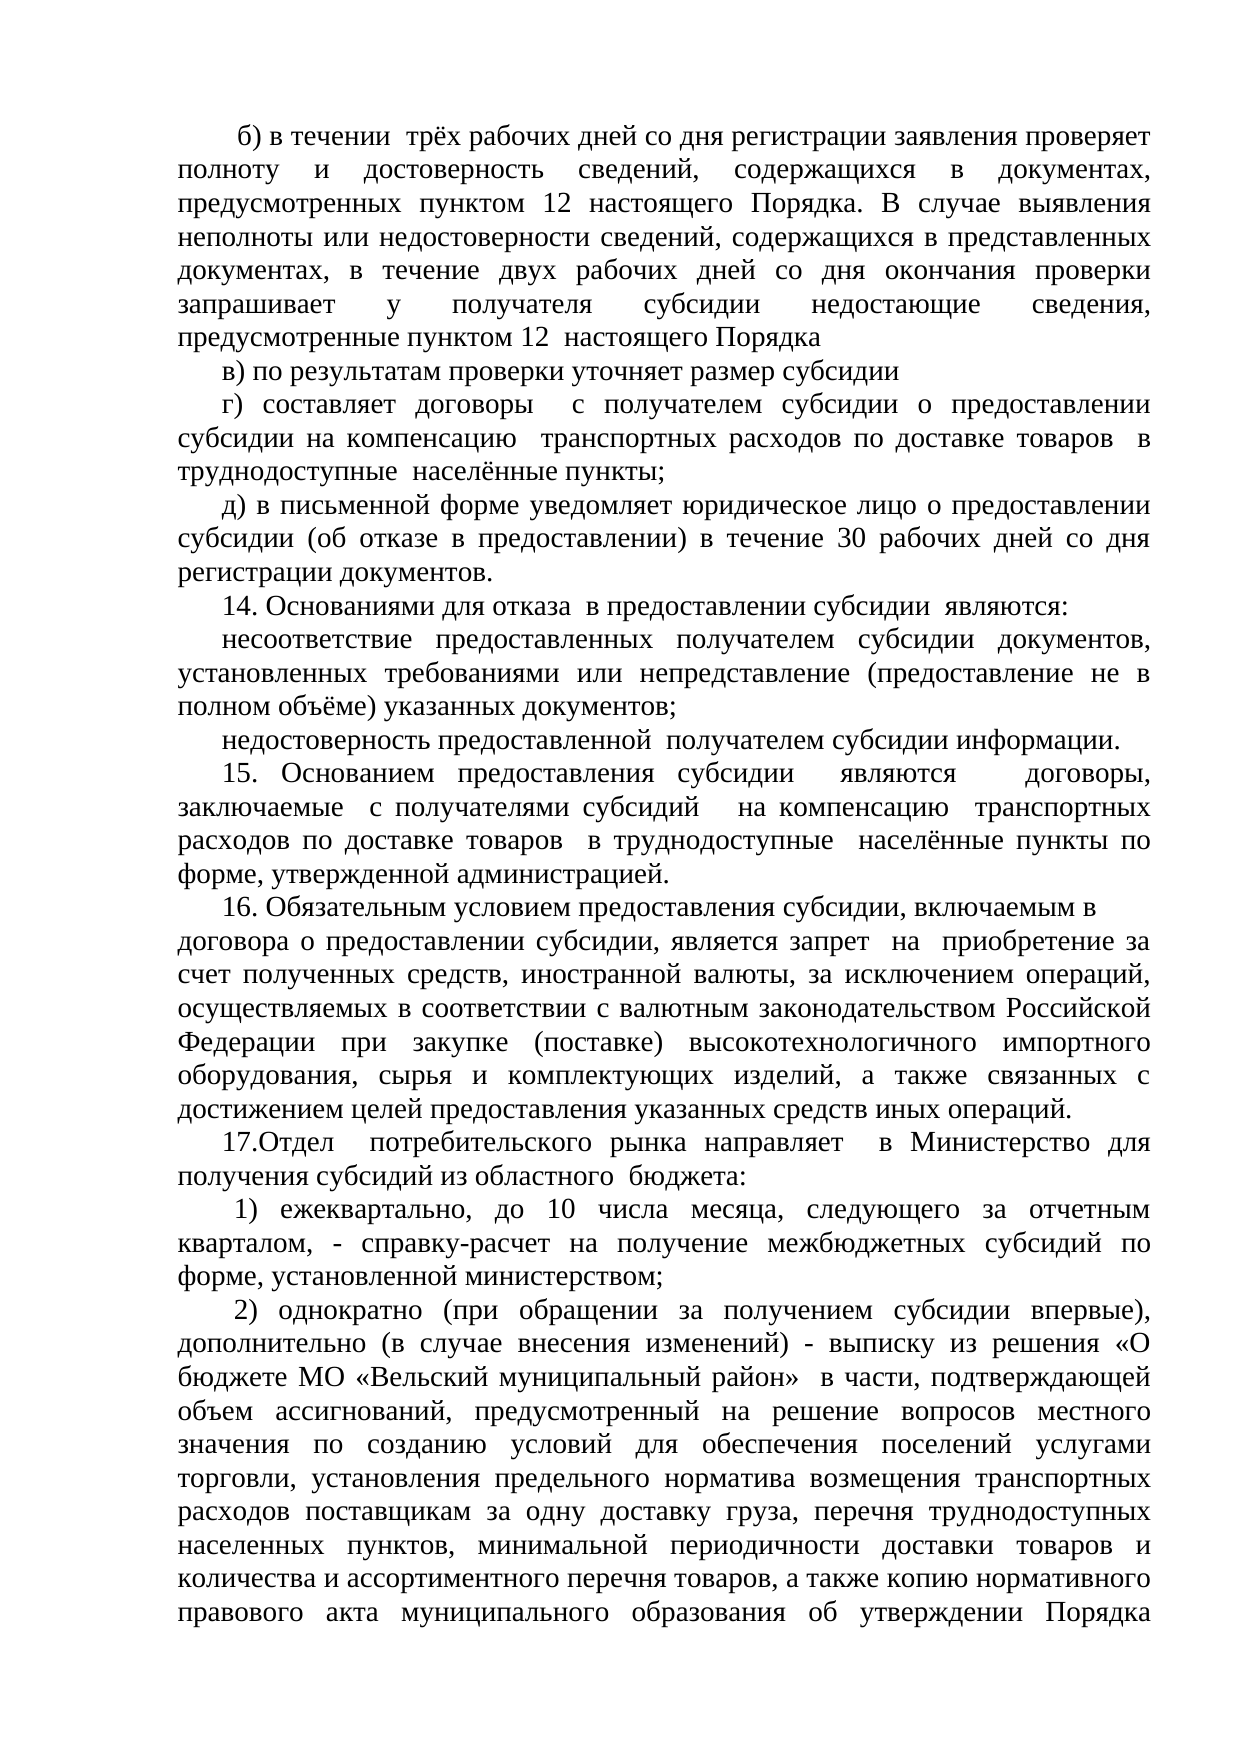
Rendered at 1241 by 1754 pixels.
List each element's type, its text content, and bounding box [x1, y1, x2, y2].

text д) в письменной форме уведомляет юридическое лицо о предоставлении субсидии (об отказе в предоставлении) в течение 30 рабочих дней со дня регистрации документов. [177, 487, 1152, 588]
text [177, 1292, 1152, 1627]
text несоответствие предоставленных получателем субсидии документов, установленных требованиями или непредставление (предоставление не в полном объёме) указанных документов; [177, 621, 1152, 722]
text г) составляет договоры с получателем субсидии о предоставлении субсидии на компенсацию транспортных расходов по доставке товаров в труднодоступные населённые пункты; [177, 386, 1152, 487]
text 14. Основаниями для отказа в предоставлении субсидии являются: [177, 588, 1152, 621]
text договора о предоставлении субсидии, является запрет на приобретение за счет полученных средств, иностранной валюты, за исключением операций, осуществляемых в соответствии с валютным законодательством Российской Федерации при закупке (поставке) высокотехнологичного импортного оборудования, сырья и комплектующих изделий, а также связанных с достижением целей предоставления указанных средств иных операций. [177, 923, 1152, 1124]
text в) по результатам проверки уточняет размер субсидии [177, 353, 1152, 386]
text 16. Обязательным условием предоставления субсидии, включаемым в [222, 889, 1152, 923]
text 1) ежеквартально, до 10 числа месяца, следующего за отчетным кварталом, - справку-расчет на получение межбюджетных субсидий по форме, установленной министерством; [177, 1191, 1152, 1292]
text 17.Отдел потребительского рынка направляет в Министерство для получения субсидий из областного бюджета: [177, 1124, 1152, 1191]
text 15. Основанием предоставления субсидии являются договоры, заключаемые с получателями субсидий на компенсацию транспортных расходов по доставке товаров в труднодоступные населённые пункты по форме, утвержденной администрацией. [177, 755, 1152, 889]
text б) в течении трёх рабочих дней со дня регистрации заявления проверяет полноту и достоверность сведений, содержащихся в документах, предусмотренных пунктом 12 настоящего Порядка. В случае выявления неполноты или недостоверности сведений, содержащихся в представленных документах, в течение двух рабочих дней со дня окончания проверки запрашивает у получателя субсидии недостающие сведения, предусмотренные пунктом 12 настоящего Порядка [177, 118, 1152, 353]
text недостоверность предоставленной получателем субсидии информации. [177, 722, 1152, 755]
